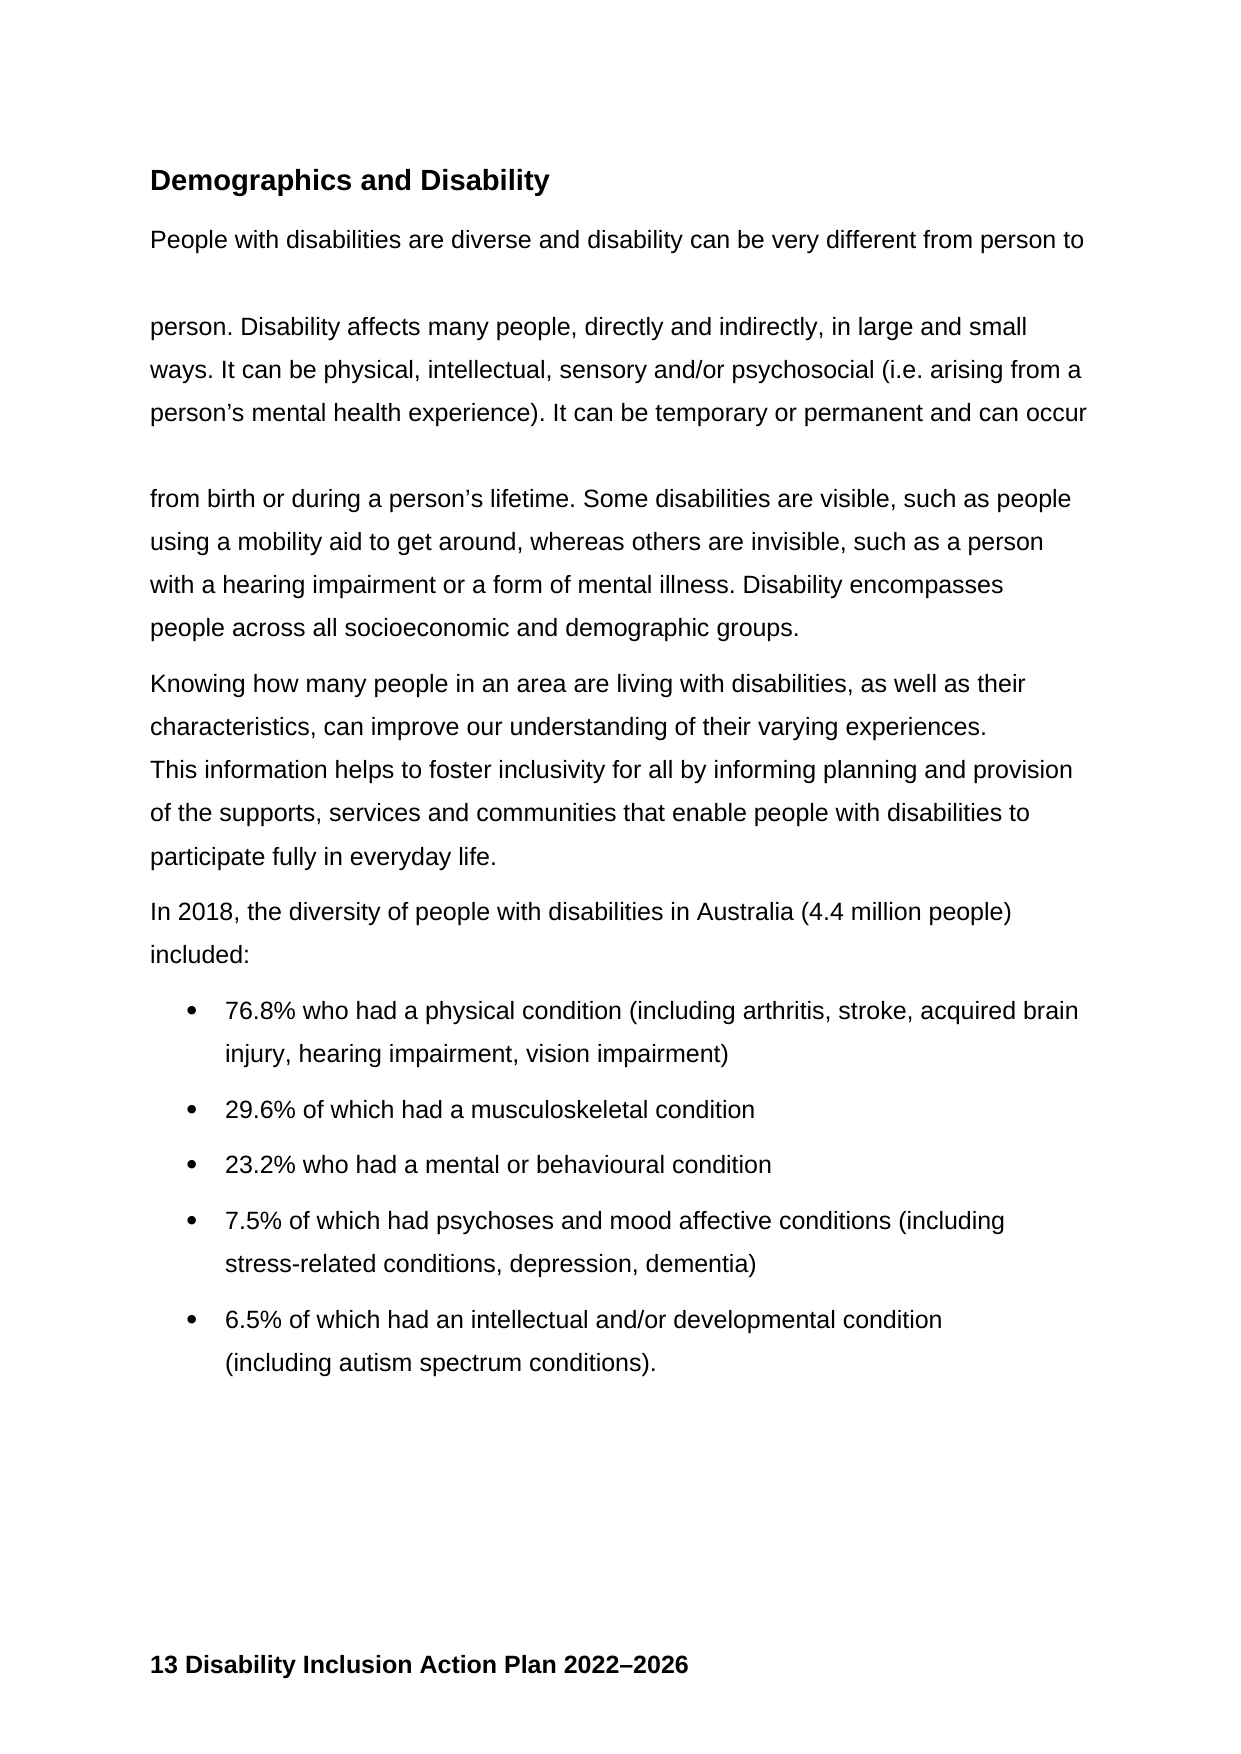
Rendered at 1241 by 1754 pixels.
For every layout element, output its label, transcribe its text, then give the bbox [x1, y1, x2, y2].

list 6.5% of which had an intellectual and/or developmental condition (including autism spectrum conditions). [187, 1305, 1090, 1377]
text People with disabilities are diverse and disability can be very different from person to person. Disability affects many people, directly and indirectly, in large and small ways. It can be physical, intellectual, sensory and/or psychosocial (i.e. arising from a person’s mental health experience). It can be temporary or permanent and can occur from birth or during a person’s lifetime. Some disabilities are visible, such as people using a mobility aid to get around, whereas others are invisible, such as a person with a hearing impairment or a form of mental illness. Disability encompasses people across all socioeconomic and demographic groups. [150, 225, 1090, 642]
list 29.6% of which had a musculoskeletal condition [187, 1095, 1090, 1124]
list 23.2% who had a mental or behavioural condition [187, 1151, 1090, 1179]
list 76.8% who had a physical condition (including arthritis, stroke, acquired brain injury, hearing impairment, vision impairment) [187, 996, 1090, 1068]
text Knowing how many people in an area are living with disabilities, as well as their characteristics, can improve our understanding of their varying experiences. This information helps to foster inclusivity for all by informing planning and provision of the supports, services and communities that enable people with disabilities to participate fully in everyday life. [150, 669, 1090, 870]
text In 2018, the diversity of people with disabilities in Australia (4.4 million people) included: [150, 897, 1090, 969]
subtitle Demographics and Disability [150, 162, 1090, 196]
list 7.5% of which had psychoses and mood affective conditions (including stress-related conditions, depression, dementia) [187, 1206, 1090, 1278]
